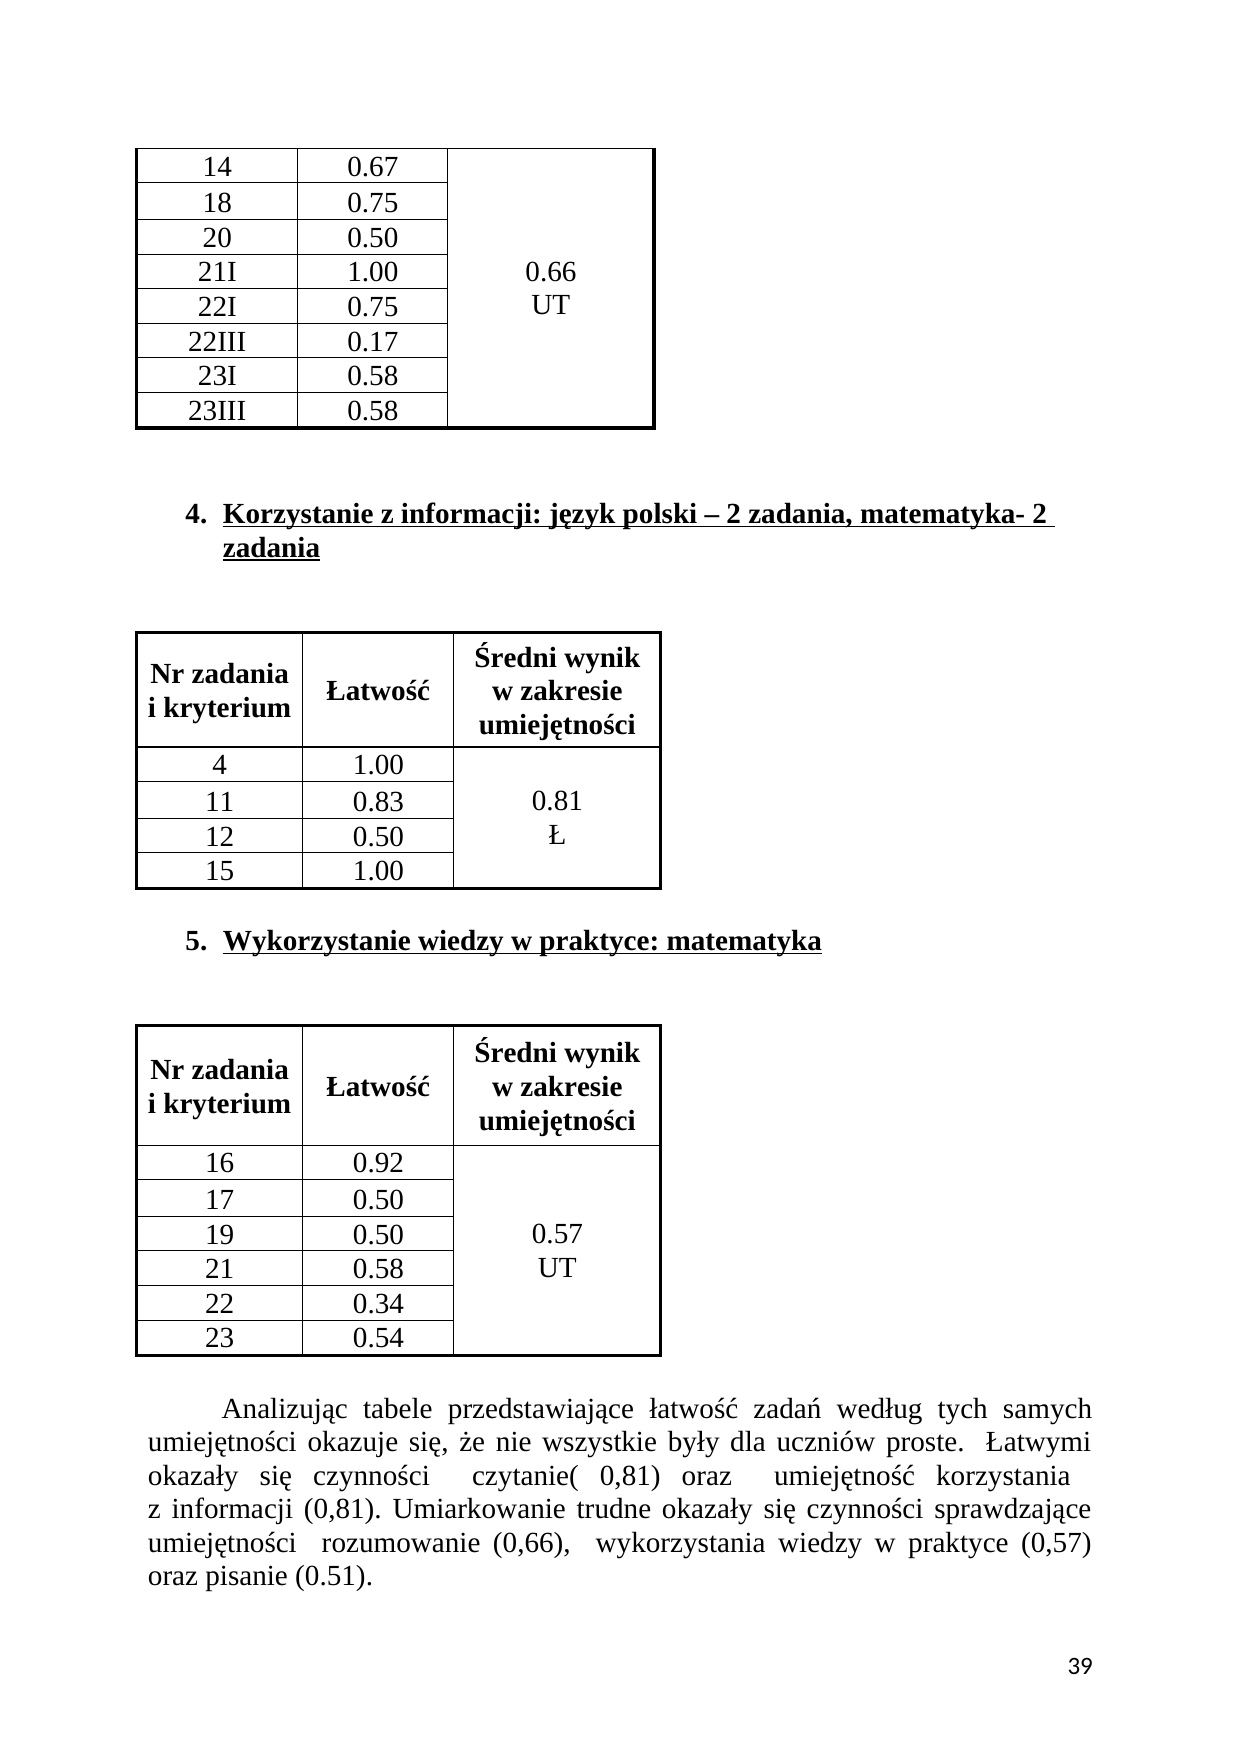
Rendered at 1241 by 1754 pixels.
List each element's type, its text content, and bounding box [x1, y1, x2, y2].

table_cell 17 [138, 1180, 302, 1216]
table_cell 0.58 [298, 358, 447, 392]
table_cell 0.17 [298, 324, 447, 357]
table_cell 23III [138, 393, 297, 426]
table_cell 0.75 [298, 289, 447, 323]
table_cell 0.66 UT [448, 149, 652, 426]
table_cell 1.00 [303, 853, 453, 887]
table_cell 0.54 [303, 1321, 453, 1354]
table_cell 18 [138, 183, 297, 219]
table_cell 19 [138, 1217, 302, 1250]
table_cell 1.00 [303, 748, 453, 781]
table_header Nr zadania i kryterium [138, 634, 302, 746]
table_cell 23 [138, 1321, 302, 1354]
table_cell 22I [138, 289, 297, 323]
table_cell 0.83 [303, 782, 453, 818]
table_cell 4 [138, 748, 302, 781]
list Korzystanie z informacji: język polski – 2 zadania, matematyka- 2 zadania [185, 497, 1093, 564]
table_header Łatwość [303, 1027, 453, 1144]
table_header Nr zadania i kryterium [138, 1027, 302, 1144]
table_cell 14 [138, 149, 297, 182]
table_cell 0.58 [298, 393, 447, 426]
table_cell 23I [138, 358, 297, 392]
list Wykorzystanie wiedzy w praktyce: matematyka [185, 923, 1093, 957]
table_cell 15 [138, 853, 302, 887]
table_cell 11 [138, 782, 302, 818]
table_cell 12 [138, 819, 302, 852]
table_cell 0.67 [298, 149, 447, 182]
table_cell 22III [138, 324, 297, 357]
table_cell 20 [138, 220, 297, 253]
table_cell 16 [138, 1146, 302, 1179]
table_cell 0.34 [303, 1286, 453, 1319]
table_cell 0.50 [303, 1217, 453, 1250]
table_cell 0.81 Ł [454, 748, 659, 887]
table_cell 0.50 [298, 220, 447, 253]
table_header Średni wynik w zakresie umiejętności [454, 634, 659, 746]
table_cell 0.58 [303, 1251, 453, 1285]
table_header Łatwość [303, 634, 453, 746]
table_cell 1.00 [298, 255, 447, 288]
table_cell 21I [138, 255, 297, 288]
table_cell 0.50 [303, 819, 453, 852]
table_header Średni wynik w zakresie umiejętności [454, 1027, 659, 1144]
table_cell 0.57 UT [454, 1146, 659, 1354]
table_cell 0.75 [298, 183, 447, 219]
table_cell 22 [138, 1286, 302, 1319]
table_cell 0.92 [303, 1146, 453, 1179]
table_cell 21 [138, 1251, 302, 1285]
table_cell 0.50 [303, 1180, 453, 1216]
text Analizując tabele przedstawiające łatwość zadań według tych samych umiejętności okazuje się, że nie wszystkie były dla uczniów proste. Łatwymi okazały się czynności czytanie( 0,81) oraz umiejętność korzystania z informacji (0,81). Umiarkowanie trudne okazały się czynności sprawdzające umiejętności rozumowanie (0,66), wykorzystania wiedzy w praktyce (0,57) oraz pisanie (0.51). [148, 1391, 1093, 1592]
